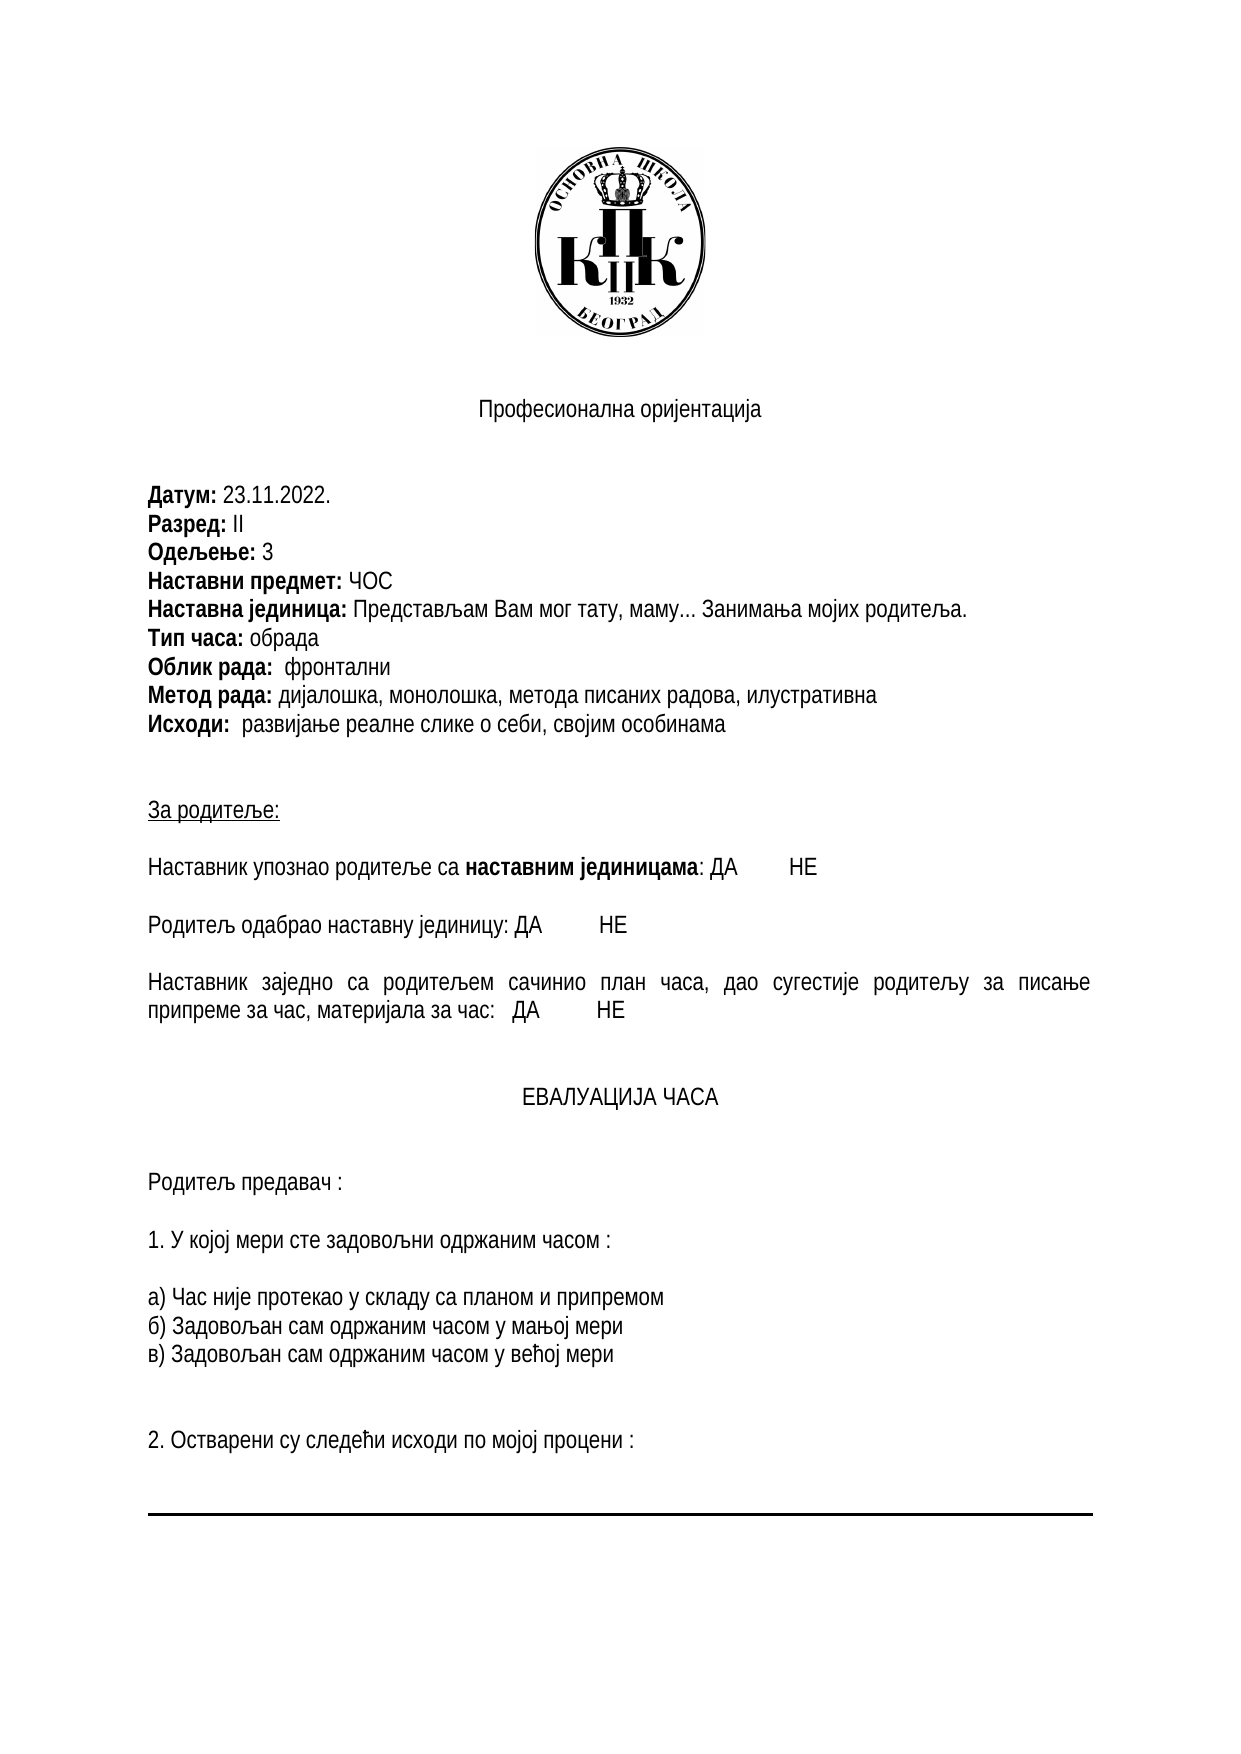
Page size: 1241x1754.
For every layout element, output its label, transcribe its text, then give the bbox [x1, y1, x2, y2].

text Датум: 23.11.2022. [148, 480, 1093, 508]
text Наставни предмет: ЧОС [148, 566, 1093, 594]
text Наставник упознао родитеље са наставним јединицама: ДА НЕ [148, 852, 1093, 881]
text Родитељ одабрао наставну јединицу: ДА НЕ [148, 909, 1093, 938]
text Родитељ предавач : [148, 1167, 1093, 1196]
picture [534, 147, 706, 337]
text Тип часа: обрада [148, 623, 1093, 652]
text Наставна јединица: Представљам Вам мог тату, маму... Занимања мојих родитеља. [148, 594, 1093, 623]
text б) Задовољан сам одржаним часом у мањој мери [148, 1311, 1093, 1339]
text Професионална оријентација [148, 394, 1093, 423]
text 2. Остварени су следећи исходи по мојој процени : [148, 1425, 1093, 1454]
text ЕВАЛУАЦИЈА ЧАСА [148, 1081, 1093, 1110]
text Облик рада: фронтални [148, 652, 1093, 680]
text Наставник заједно са родитељем сачинио план часа, дао сугестије родитељу за писање припреме за час, материјала за час: ДА НЕ [148, 967, 1093, 1024]
text в) Задовољан сам одржаним часом у већој мери [148, 1339, 1093, 1368]
text Разред: II [148, 508, 1093, 537]
text За родитеље: [148, 795, 1093, 824]
text Одељење: 3 [148, 537, 1093, 566]
text 1. У којој мери сте задовољни одржаним часом : [148, 1225, 1093, 1253]
text Метод рада: дијалошка, монолошка, метода писаних радова, илустративна [148, 680, 1093, 709]
text Исходи: развијање реалне слике о себи, својим особинама [148, 709, 1093, 738]
text а) Час није протекао у складу са планом и припремом [148, 1282, 1093, 1311]
